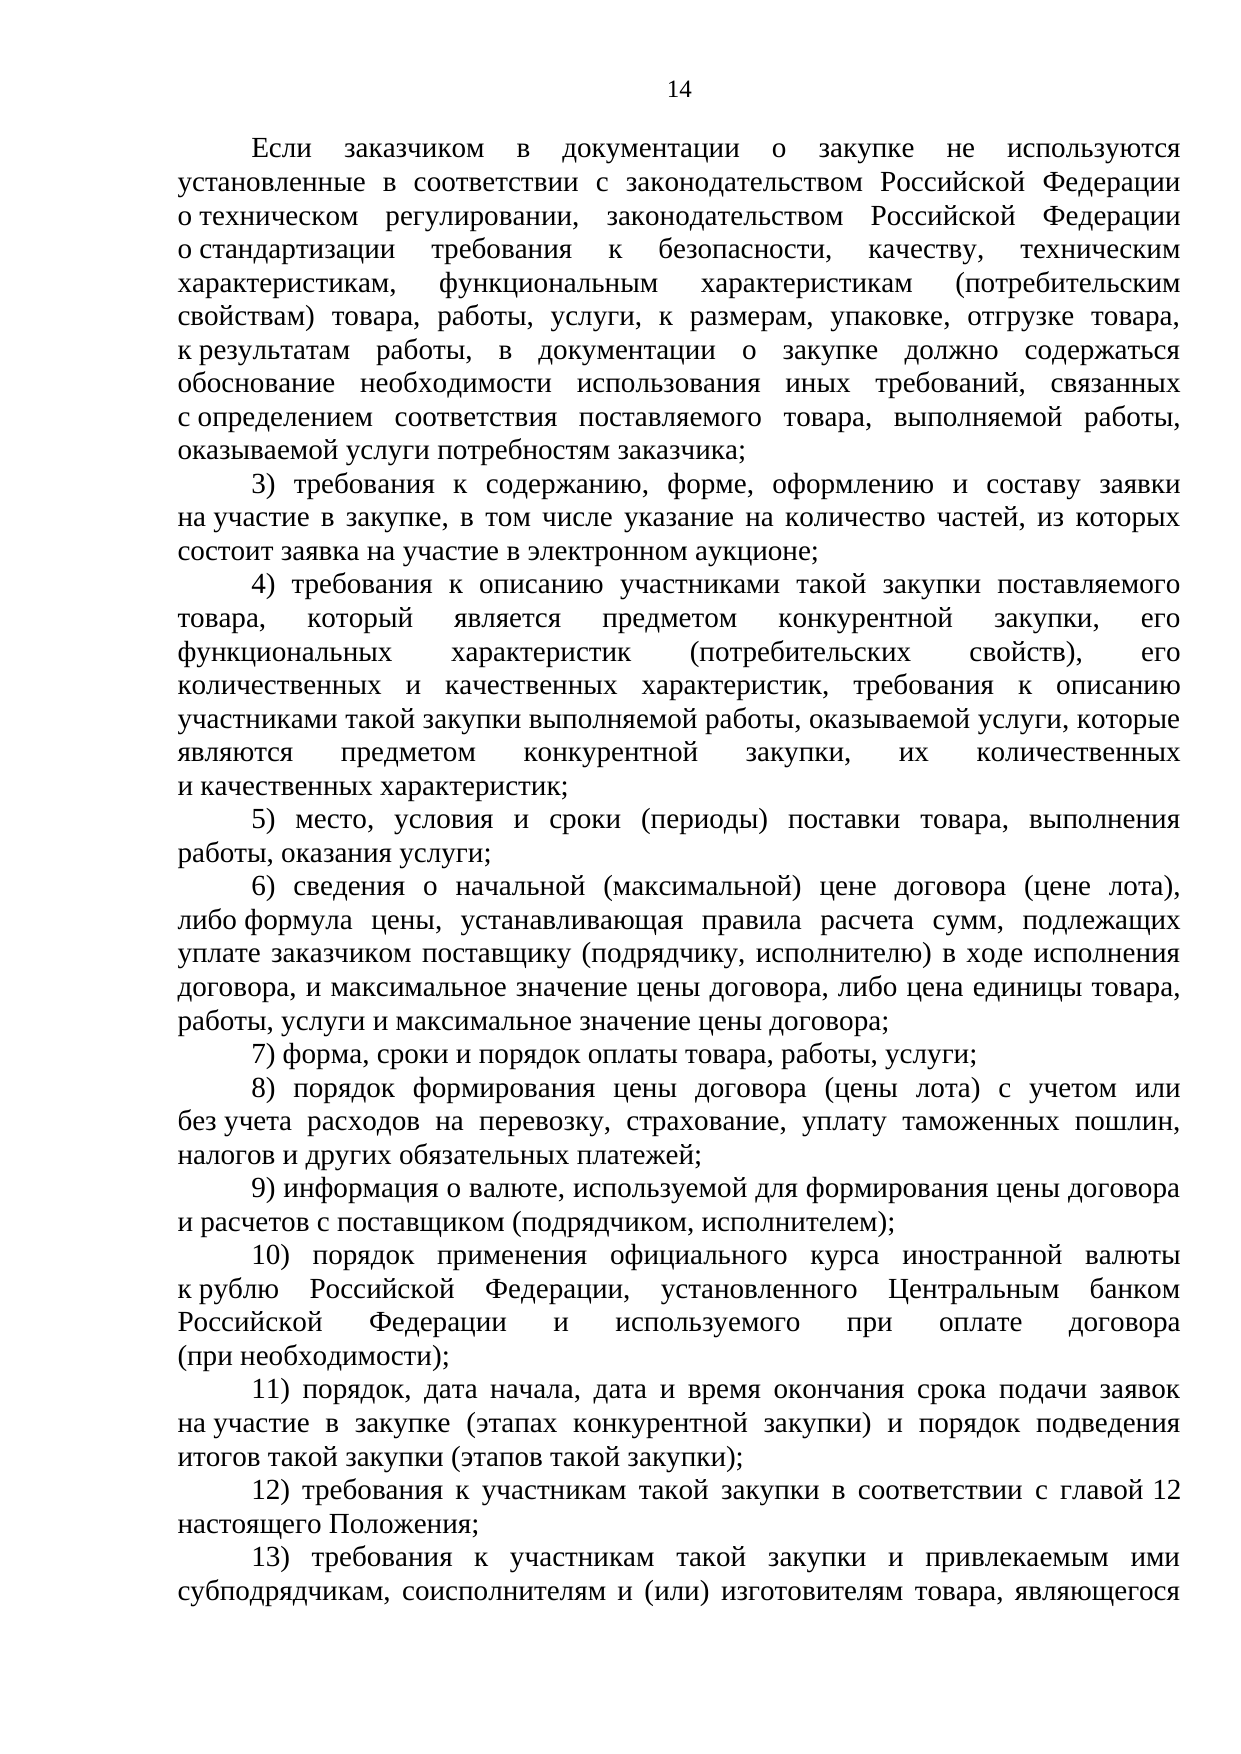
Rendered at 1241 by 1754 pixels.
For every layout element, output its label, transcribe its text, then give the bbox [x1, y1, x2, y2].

text 10) порядок применения официального курса иностранной валюты к рублю Российской Федерации, установленного Центральным банком Российской Федерации и используемого при оплате договора (при необходимости); [177, 1237, 1181, 1372]
text 11) порядок, дата начала, дата и время окончания срока подачи заявок на участие в закупке (этапах конкурентной закупки) и порядок подведения итогов такой закупки (этапов такой закупки); [177, 1372, 1181, 1472]
text 12) требования к участникам такой закупки в соответствии с главой 12 настоящего Положения; [177, 1472, 1181, 1539]
text Если заказчиком в документации о закупке не используются установленные в соответствии с законодательством Российской Федерации о техническом регулировании, законодательством Российской Федерации о стандартизации требования к безопасности, качеству, техническим характеристикам, функциональным характеристикам (потребительским свойствам) товара, работы, услуги, к размерам, упаковке, отгрузке товара, к результатам работы, в документации о закупке должно содержаться обоснование необходимости использования иных требований, связанных с определением соответствия поставляемого товара, выполняемой работы, оказываемой услуги потребностям заказчика; [177, 131, 1181, 466]
text 5) место, условия и сроки (периоды) поставки товара, выполнения работы, оказания услуги; [177, 801, 1181, 868]
text 9) информация о валюте, используемой для формирования цены договора и расчетов с поставщиком (подрядчиком, исполнителем); [177, 1170, 1181, 1237]
text 4) требования к описанию участниками такой закупки поставляемого товара, который является предметом конкурентной закупки, его функциональных характеристик (потребительских свойств), его количественных и качественных характеристик, требования к описанию участниками такой закупки выполняемой работы, оказываемой услуги, которые являются предметом конкурентной закупки, их количественных и качественных характеристик; [177, 567, 1181, 801]
text 6) сведения о начальной (максимальной) цене договора (цене лота), либо формула цены, устанавливающая правила расчета сумм, подлежащих уплате заказчиком поставщику (подрядчику, исполнителю) в ходе исполнения договора, и максимальное значение цены договора, либо цена единицы товара, работы, услуги и максимальное значение цены договора; [177, 868, 1181, 1036]
text 8) порядок формирования цены договора (цены лота) с учетом или без учета расходов на перевозку, страхование, уплату таможенных пошлин, налогов и других обязательных платежей; [177, 1070, 1181, 1170]
text 3) требования к содержанию, форме, оформлению и составу заявки на участие в закупке, в том числе указание на количество частей, из которых состоит заявка на участие в электронном аукционе; [177, 466, 1181, 567]
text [177, 1539, 1181, 1606]
text 7) форма, сроки и порядок оплаты товара, работы, услуги; [177, 1036, 1181, 1070]
